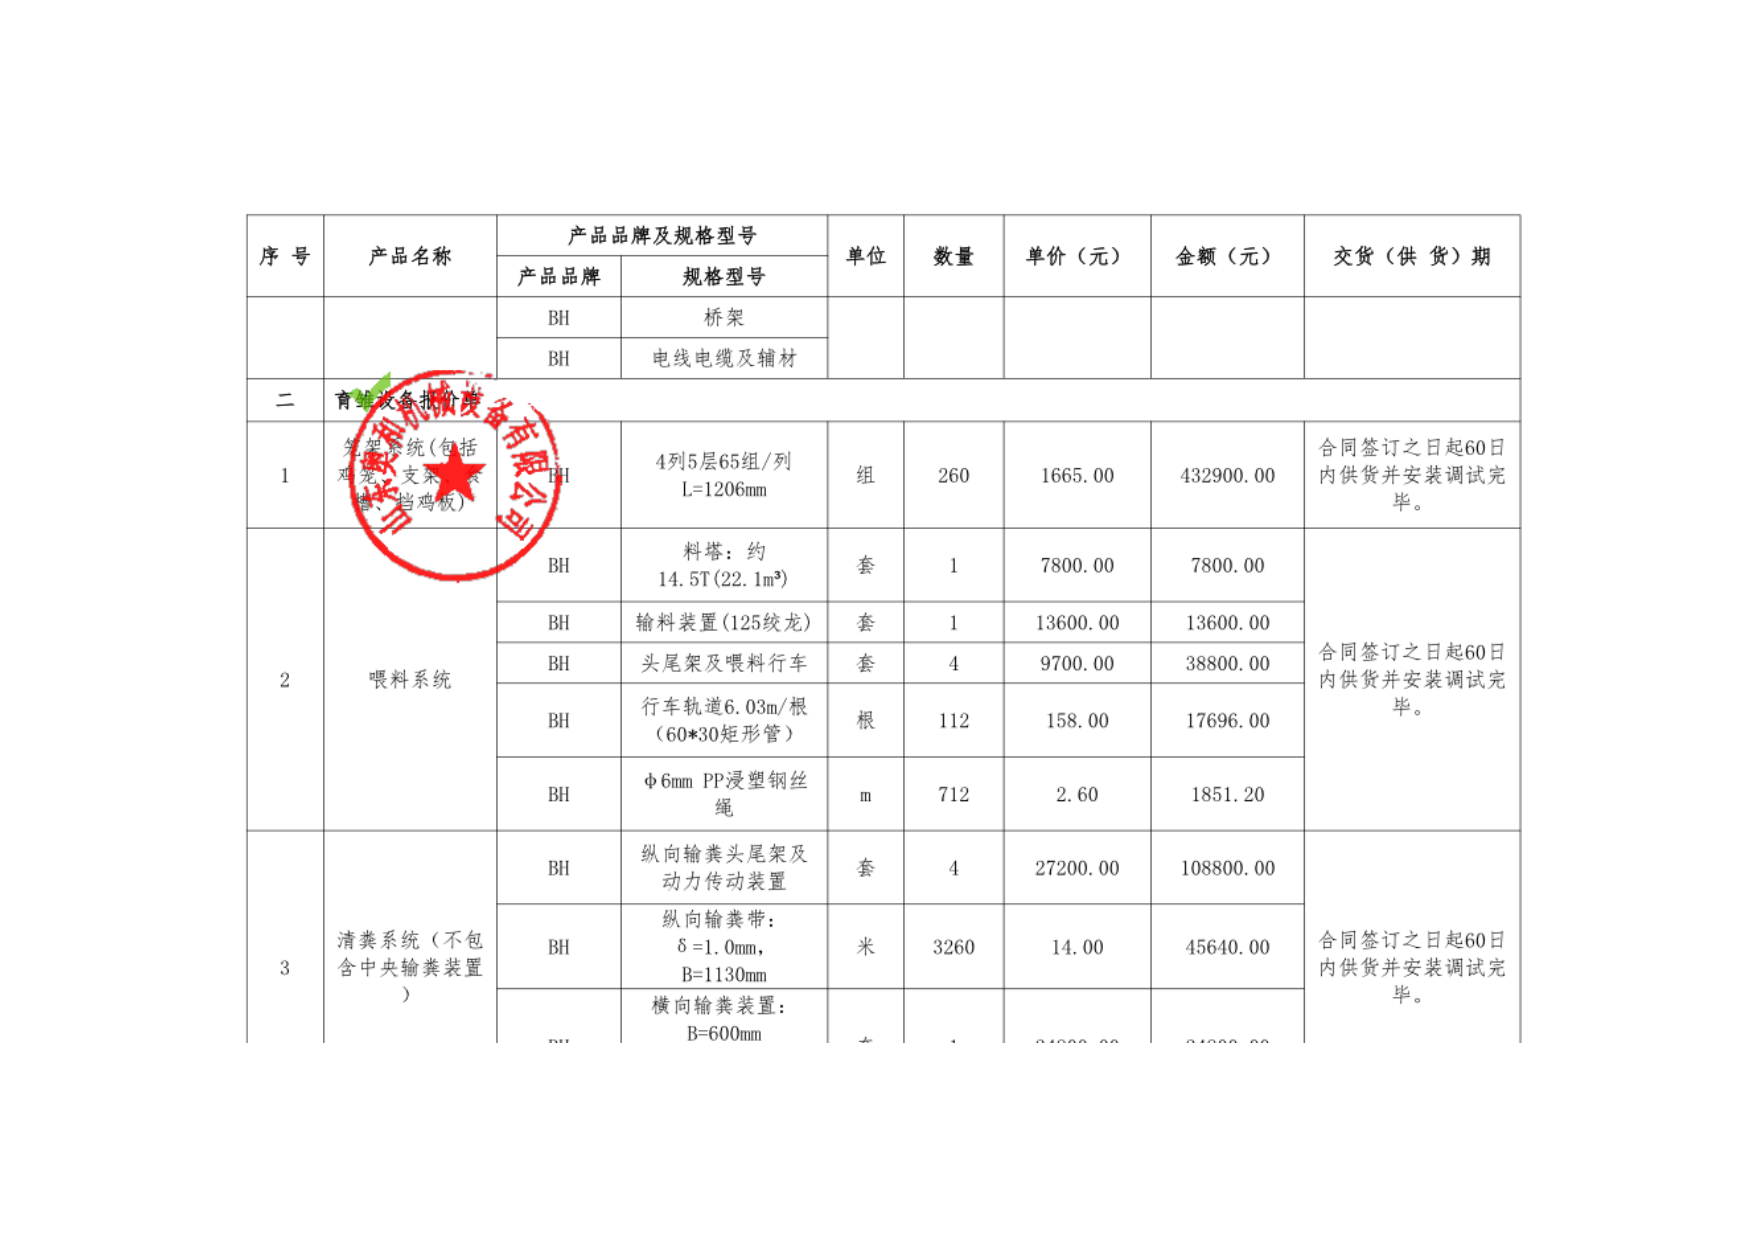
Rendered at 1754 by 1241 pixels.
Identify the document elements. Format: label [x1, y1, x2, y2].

picture [211, 197, 1543, 1043]
